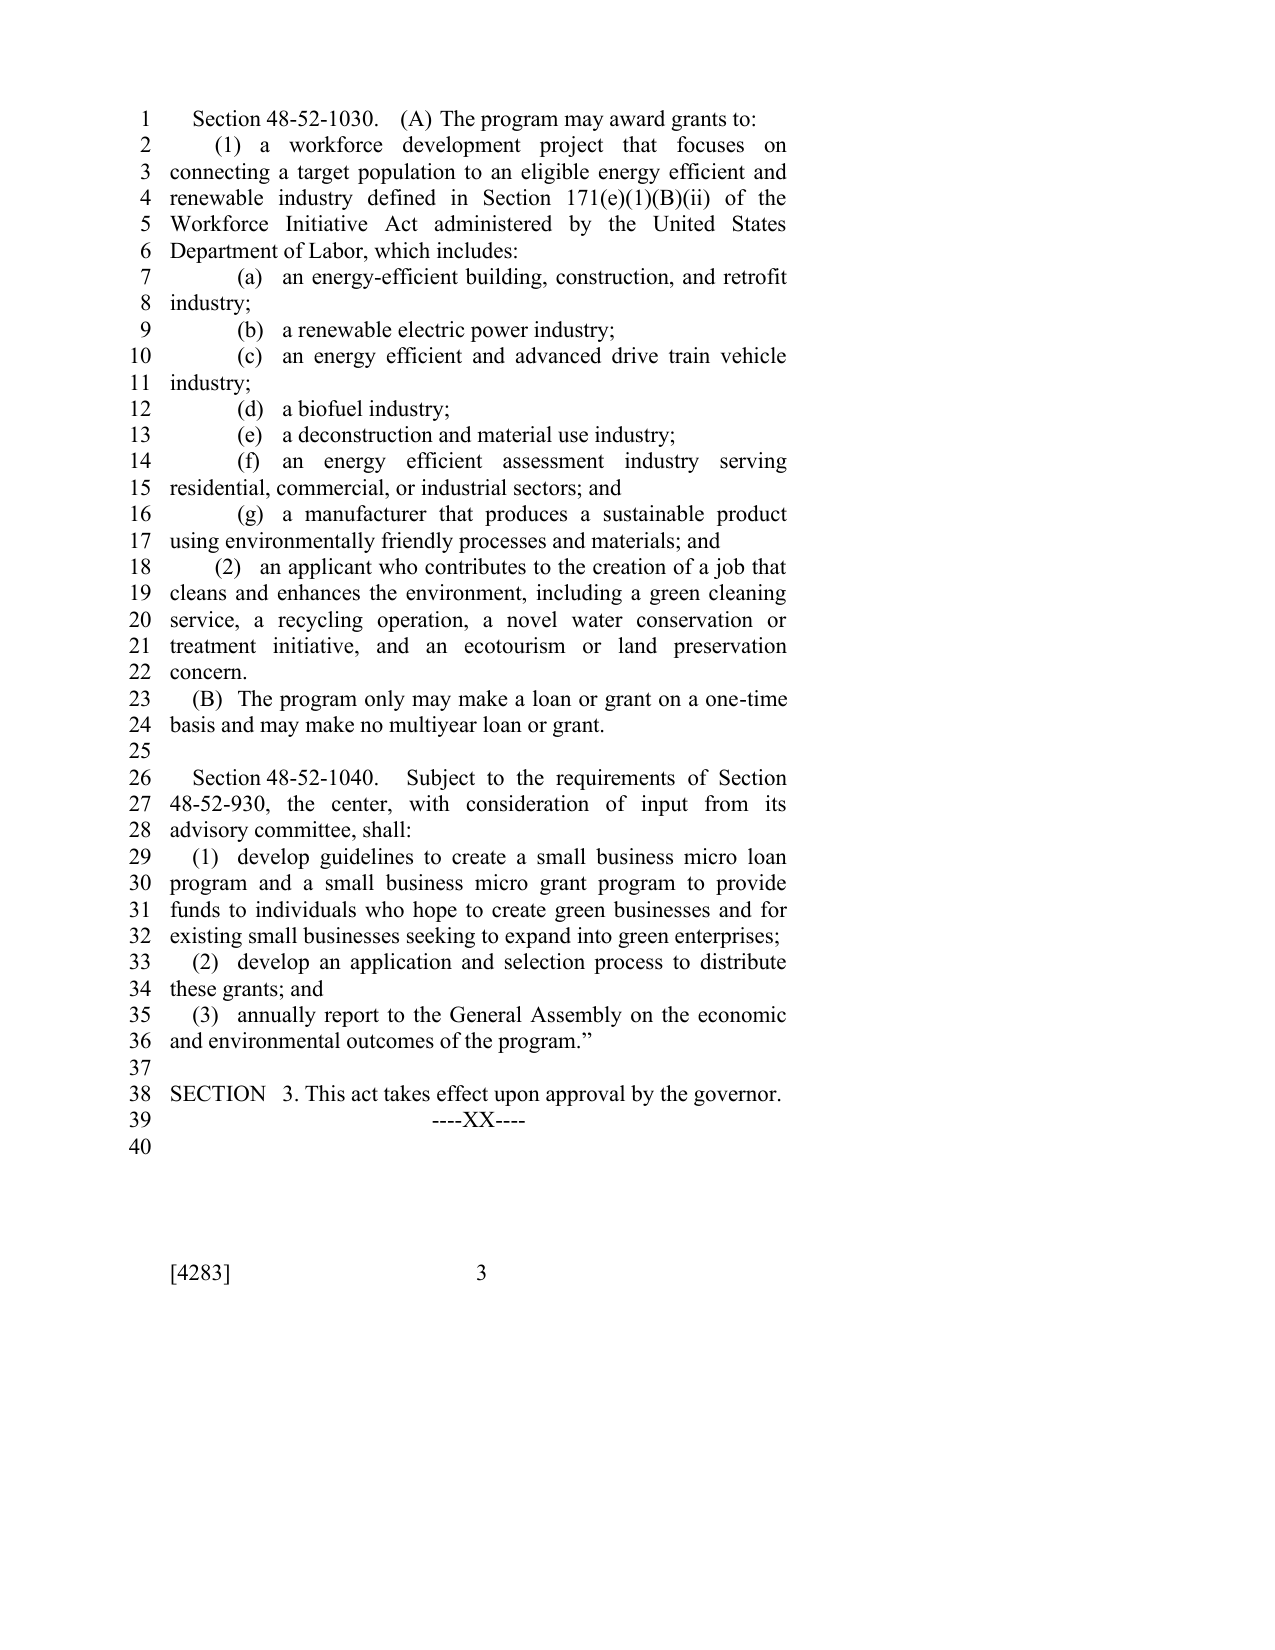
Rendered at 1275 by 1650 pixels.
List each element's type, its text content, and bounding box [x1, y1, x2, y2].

text (d) a biofuel industry; [169, 395, 787, 421]
text (1) a workforce development project that focuses on connecting a target population to an eligible energy efficient and renewable industry defined in Section 171(e)(1)(B)(ii) of the Workforce Initiative Act administered by the United States Department of Labor, which includes: [169, 131, 787, 263]
text (c) an energy efficient and advanced drive train vehicle industry; [169, 342, 787, 395]
text Section 48-52-1040. Subject to the requirements of Section 48-52-930, the center, with consideration of input from its advisory committee, shall: [169, 764, 787, 843]
text (b) a renewable electric power industry; [169, 316, 787, 342]
text Section 48-52-1030. (A) The program may award grants to: [169, 105, 787, 131]
text (B) The program only may make a loan or grant on a one-time basis and may make no multiyear loan or grant. [169, 685, 787, 737]
text (2) an applicant who contributes to the creation of a job that cleans and enhances the environment, including a green cleaning service, a recycling operation, a novel water conservation or treatment initiative, and an ecotourism or land preservation concern. [169, 553, 787, 685]
text (g) a manufacturer that produces a sustainable product using environmentally friendly processes and materials; and [169, 500, 787, 553]
text ----XX---- [169, 1106, 787, 1133]
text (3) annually report to the General Assembly on the economic and environmental outcomes of the program.” [169, 1001, 787, 1054]
text (a) an energy-efficient building, construction, and retrofit industry; [169, 263, 787, 316]
text (f) an energy efficient assessment industry serving residential, commercial, or industrial sectors; and [169, 448, 787, 500]
text (e) a deconstruction and material use industry; [169, 421, 787, 448]
text SECTION 3. This act takes effect upon approval by the governor. [169, 1080, 787, 1106]
text (2) develop an application and selection process to distribute these grants; and [169, 948, 787, 1001]
text (1) develop guidelines to create a small business micro loan program and a small business micro grant program to provide funds to individuals who hope to create green businesses and for existing small businesses seeking to expand into green enterprises; [169, 843, 787, 948]
